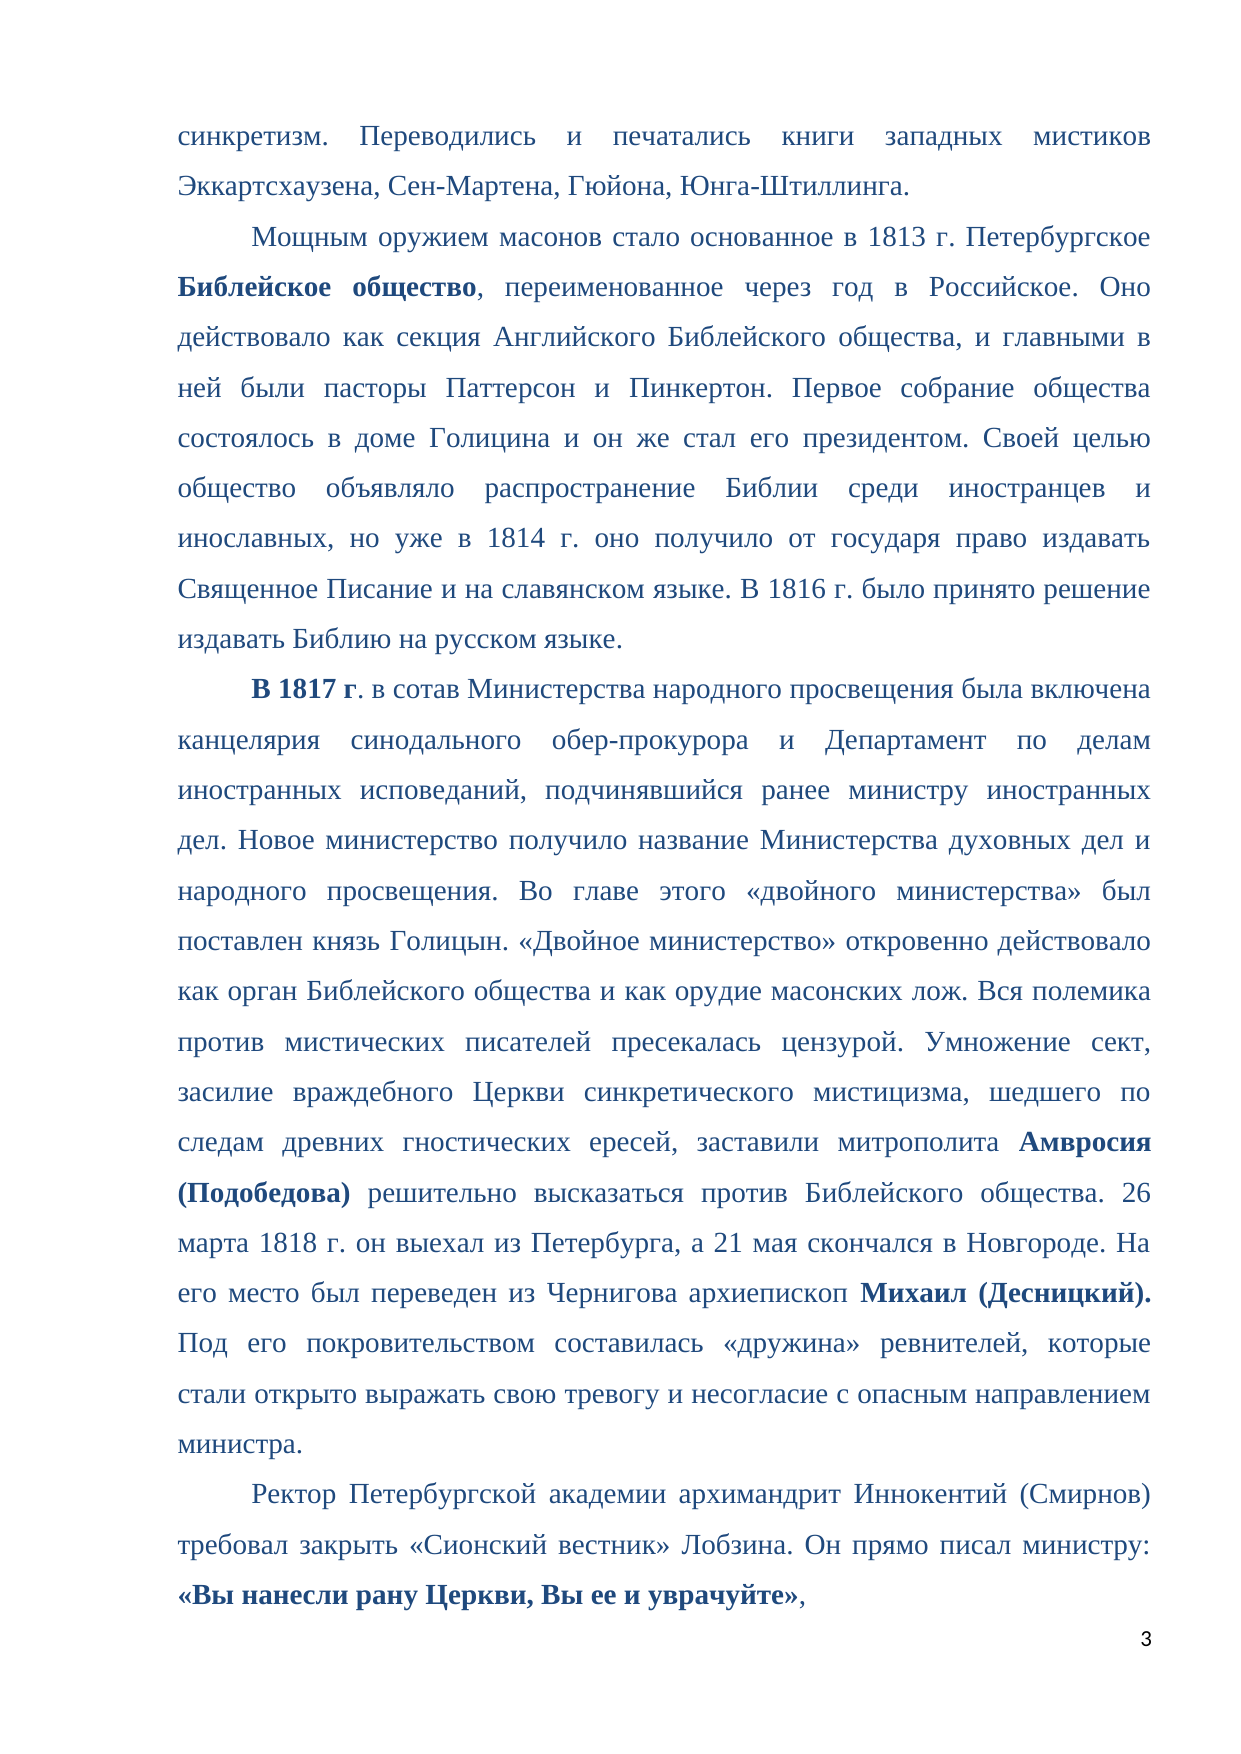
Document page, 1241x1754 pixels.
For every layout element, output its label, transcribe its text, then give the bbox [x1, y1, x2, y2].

text Ректор Петербургской академии архимандрит Иннокентий (Смирнов) требовал закрыть «Сионский вестник» Лобзина. Он прямо писал министру: «Вы нанесли рану Церкви, Вы ее и уврачуйте», [177, 1477, 1152, 1611]
text В 1817 г. в сотав Министерства народного просвещения была включена канцелярия синодального обер-прокурора и Департамент по делам иностранных исповеданий, подчинявшийся ранее министру иностранных дел. Новое министерство получило название Министерства духовных дел и народного просвещения. Во главе этого «двойного министерства» был поставлен князь Голицын. «Двойное министерство» откровенно действовало как орган Библейского общества и как орудие масонских лож. Вся полемика против мистических писателей пресекалась цензурой. Умножение сект, засилие враждебного Церкви синкретического мистицизма, шедшего по следам древних гностических ересей, заставили митрополита Амвросия (Подобедова) решительно высказаться против Библейского общества. 26 марта 1818 г. он выехал из Петербурга, а 21 мая скончался в Новгороде. На его место был переведен из Чернигова архиепископ Михаил (Десницкий). Под его покровительством составилась «дружина» ревнителей, которые стали открыто выражать свою тревогу и несогласие с опасным направлением министра. [177, 672, 1152, 1460]
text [177, 118, 1152, 202]
text Мощным оружием масонов стало основанное в 1813 г. Петербургское Библейское общество, переименованное через год в Российское. Оно действовало как секция Английского Библейского общества, и главными в ней были пасторы Паттерсон и Пинкертон. Первое собрание общества состоялось в доме Голицина и он же стал его президентом. Своей целью общество объявляло распространение Библии среди иностранцев и инославных, но уже в 1814 г. оно получило от государя право издавать Священное Писание и на славянском языке. В 1816 г. было принято решение издавать Библию на русском языке. [177, 219, 1152, 655]
